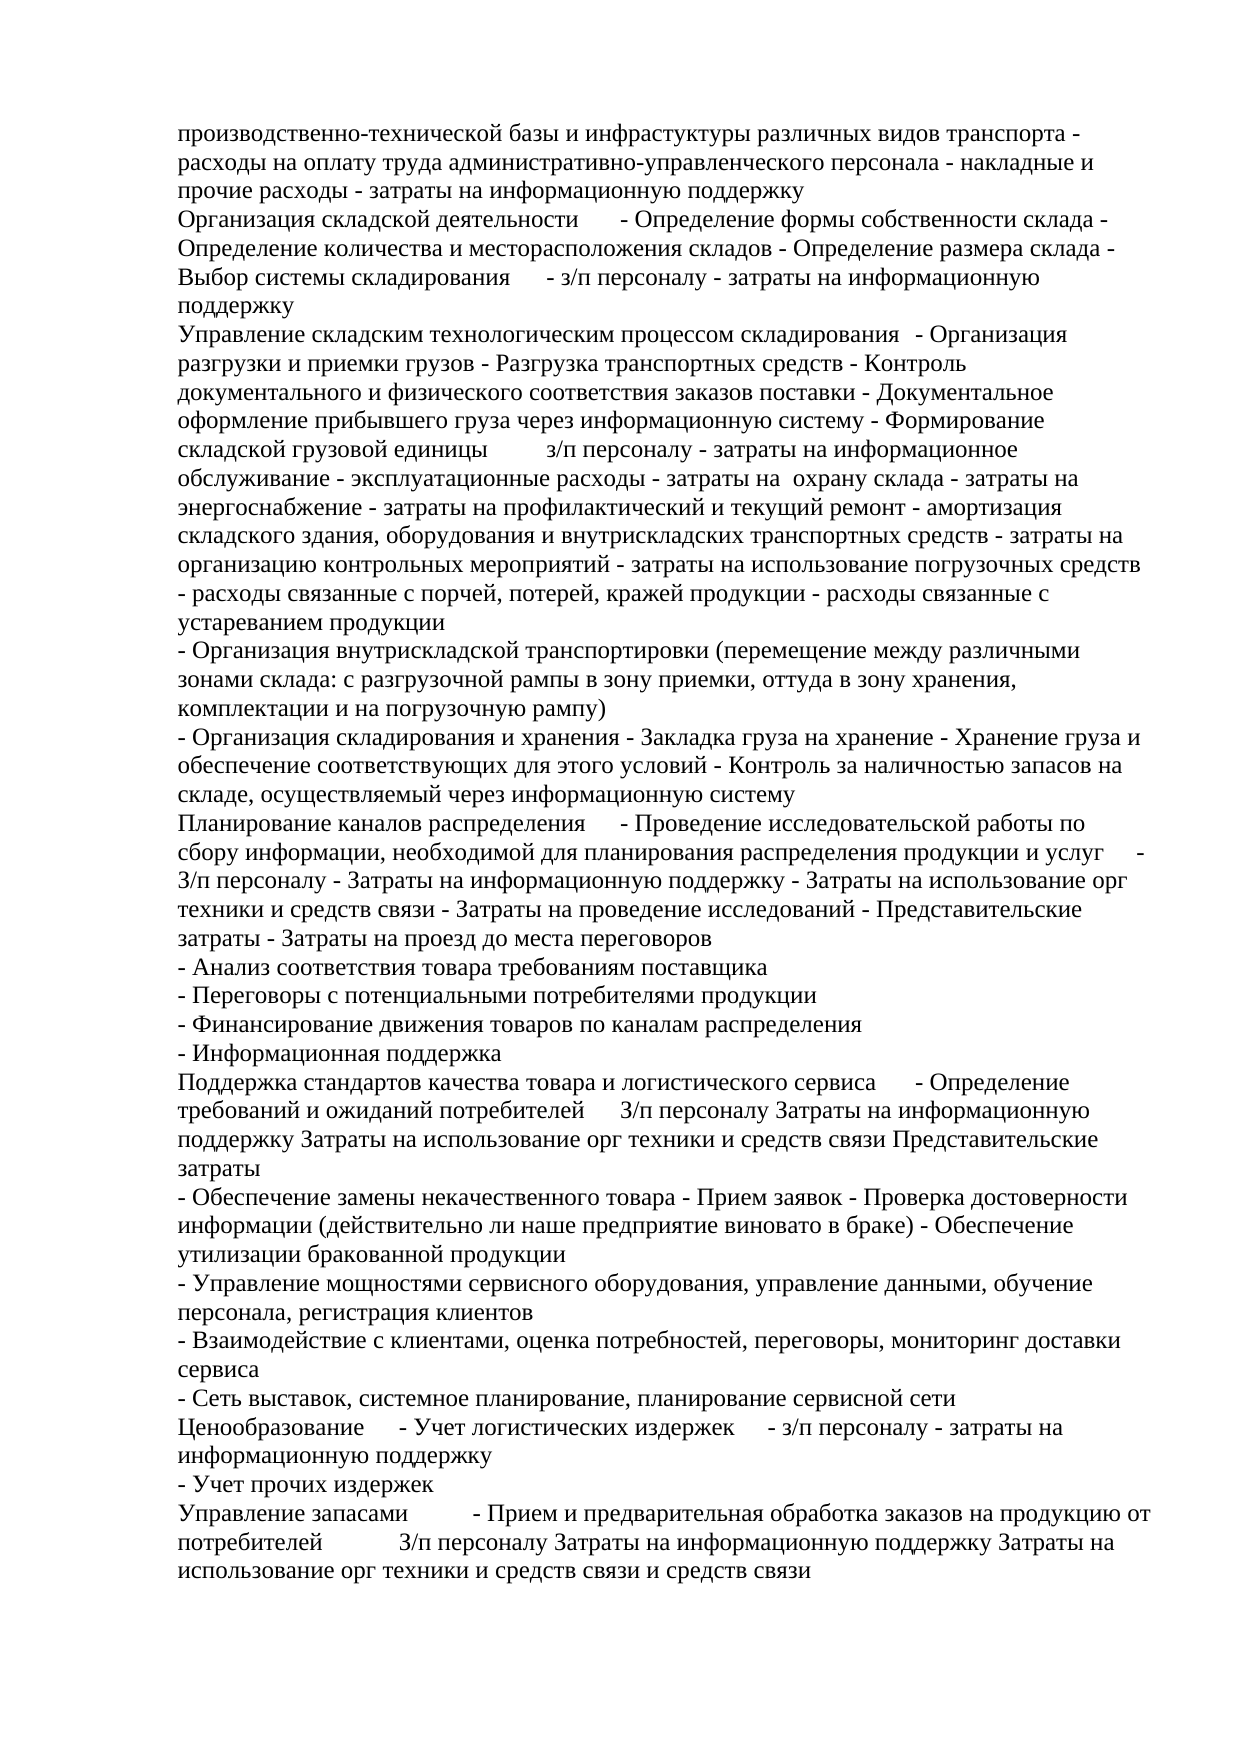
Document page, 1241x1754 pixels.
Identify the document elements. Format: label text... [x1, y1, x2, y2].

text - Информационная поддержка [177, 1038, 1152, 1067]
text Поддержка стандартов качества товара и логистического сервиса - Определение требований и ожиданий потребителей З/п персоналу Затраты на информационную поддержку Затраты на использование орг техники и средств связи Представительские затраты [177, 1067, 1152, 1182]
text Планирование каналов распределения - Проведение исследовательской работы по сбору информации, необходимой для планирования распределения продукции и услуг - З/п персоналу - Затраты на информационную поддержку - Затраты на использование орг техники и средств связи - Затраты на проведение исследований - Представительские затраты - Затраты на проезд до места переговоров [177, 808, 1152, 952]
text - Финансирование движения товаров по каналам распределения [177, 1009, 1152, 1038]
text - Учет прочих издержек [177, 1469, 1152, 1498]
text Управление складским технологическим процессом складирования - Организация разгрузки и приемки грузов - Разгрузка транспортных средств - Контроль документального и физического соответствия заказов поставки - Документальное оформление прибывшего груза через информационную систему - Формирование складской грузовой единицы з/п персоналу - затраты на информационное обслуживание - эксплуатационные расходы - затраты на охрану склада - затраты на энергоснабжение - затраты на профилактический и текущий ремонт - амортизация складского здания, оборудования и внутрискладских транспортных средств - затраты на организацию контрольных мероприятий - затраты на использование погрузочных средств - расходы связанные с порчей, потерей, кражей продукции - расходы связанные с устареванием продукции [177, 319, 1152, 636]
text - Анализ соответствия товара требованиям поставщика [177, 952, 1152, 981]
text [177, 118, 1152, 204]
text - Организация внутрискладской транспортировки (перемещение между различными зонами склада: с разгрузочной рампы в зону приемки, оттуда в зону хранения, комплектации и на погрузочную рампу) [177, 636, 1152, 722]
text - Управление мощностями сервисного оборудования, управление данными, обучение персонала, регистрация клиентов [177, 1268, 1152, 1326]
text - Переговоры с потенциальными потребителями продукции [177, 981, 1152, 1009]
text Управление запасами - Прием и предварительная обработка заказов на продукцию от потребителей З/п персоналу Затраты на информационную поддержку Затраты на использование орг техники и средств связи и средств связи [177, 1498, 1152, 1584]
text - Взаимодействие с клиентами, оценка потребностей, переговоры, мониторинг доставки сервиса [177, 1326, 1152, 1383]
text Ценообразование - Учет логистических издержек - з/п персоналу - затраты на информационную поддержку [177, 1412, 1152, 1469]
text - Организация складирования и хранения - Закладка груза на хранение - Хранение груза и обеспечение соответствующих для этого условий - Контроль за наличностью запасов на складе, осуществляемый через информационную систему [177, 722, 1152, 808]
text - Сеть выставок, системное планирование, планирование сервисной сети [177, 1383, 1152, 1412]
text Организация складской деятельности - Определение формы собственности склада - Определение количества и месторасположения складов - Определение размера склада - Выбор системы складирования - з/п персоналу - затраты на информационную поддержку [177, 204, 1152, 319]
text - Обеспечение замены некачественного товара - Прием заявок - Проверка достоверности информации (действительно ли наше предприятие виновато в браке) - Обеспечение утилизации бракованной продукции [177, 1182, 1152, 1268]
